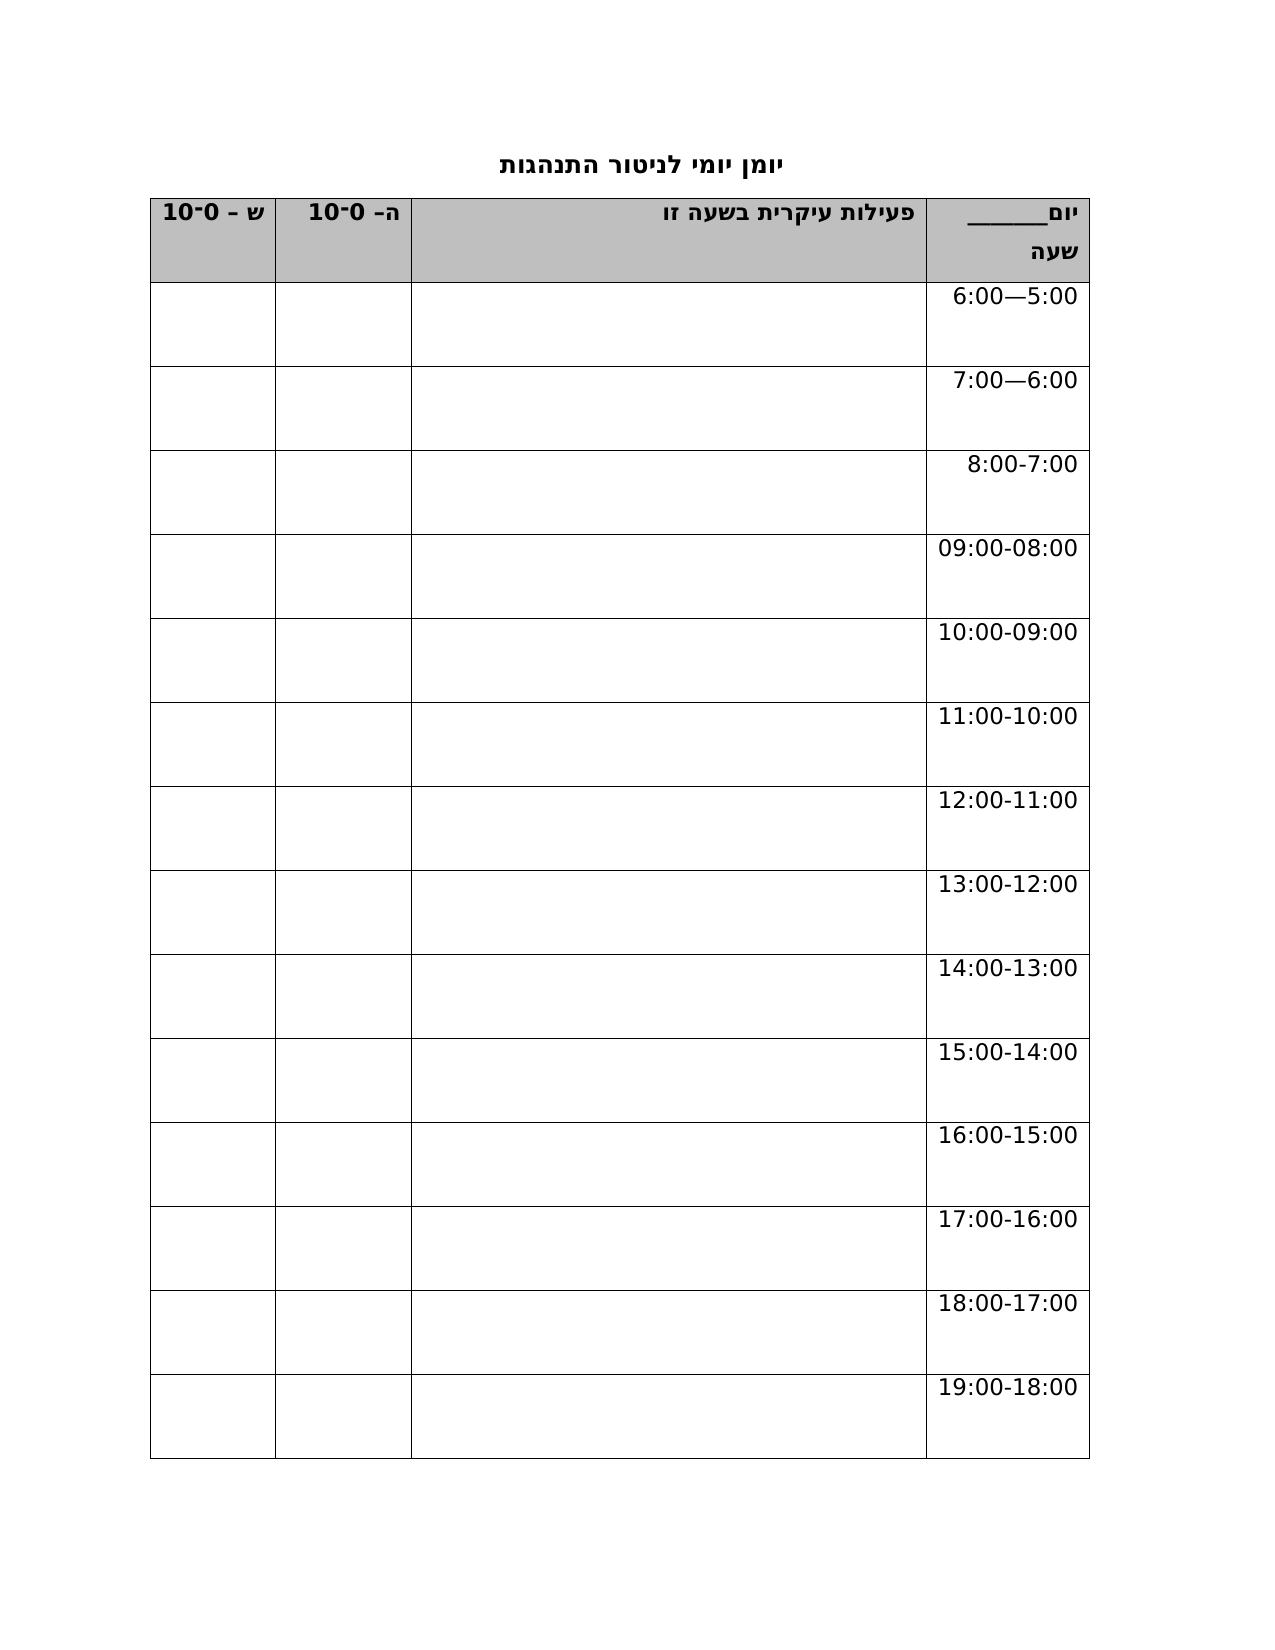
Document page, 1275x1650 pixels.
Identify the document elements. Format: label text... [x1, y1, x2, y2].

table_cell [412, 1375, 926, 1457]
table_cell [151, 283, 275, 366]
table_cell [276, 619, 411, 702]
table_cell [151, 955, 275, 1038]
table_cell [151, 1207, 275, 1289]
table_cell [412, 535, 926, 618]
table_cell [412, 871, 926, 954]
table_cell [151, 451, 275, 534]
table_cell [276, 283, 411, 366]
table_cell [276, 1039, 411, 1122]
table_header פעילות עיקרית בשעה זו [412, 199, 926, 282]
table_cell [276, 955, 411, 1038]
table_cell [412, 451, 926, 534]
table_cell [412, 1291, 926, 1373]
table_cell 17:00-16:00 [927, 1207, 1089, 1289]
table_cell [276, 451, 411, 534]
table_cell [151, 787, 275, 870]
table_cell 12:00-11:00 [927, 787, 1089, 870]
table_cell [151, 871, 275, 954]
table_cell [151, 703, 275, 786]
table_cell [276, 367, 411, 450]
table_cell [276, 871, 411, 954]
table_cell [151, 1123, 275, 1206]
table_cell [151, 1375, 275, 1457]
table_cell 13:00-12:00 [927, 871, 1089, 954]
table_cell 6:00—7:00 [927, 367, 1089, 450]
table_cell [151, 535, 275, 618]
table_cell [276, 1123, 411, 1206]
table_cell [412, 283, 926, 366]
table_cell 18:00-17:00 [927, 1291, 1089, 1373]
table_header יום_______ שעה [927, 199, 1089, 282]
table_cell 14:00-13:00 [927, 955, 1089, 1038]
text יומן יומי לניטור התנהגות [150, 150, 1125, 179]
table_header ה– 0־10 [276, 199, 411, 282]
table_cell [412, 1123, 926, 1206]
table_cell [412, 1207, 926, 1289]
table_cell [151, 367, 275, 450]
table_cell 19:00-18:00 [927, 1375, 1089, 1457]
table_cell [276, 535, 411, 618]
table_cell [412, 619, 926, 702]
table_cell 10:00-09:00 [927, 619, 1089, 702]
table_cell [412, 1039, 926, 1122]
table_cell 8:00-7:00 [927, 451, 1089, 534]
table_cell 09:00-08:00 [927, 535, 1089, 618]
table_cell [412, 367, 926, 450]
table_cell [276, 1207, 411, 1289]
table_cell [276, 703, 411, 786]
table_cell [276, 787, 411, 870]
table_cell 5:00—6:00 [927, 283, 1089, 366]
table_cell [276, 1375, 411, 1457]
table_cell [276, 1291, 411, 1373]
table_cell [151, 1291, 275, 1373]
table_header ש – 0־10 [151, 199, 275, 282]
table_cell [412, 787, 926, 870]
table_cell 15:00-14:00 [927, 1039, 1089, 1122]
table_cell 11:00-10:00 [927, 703, 1089, 786]
table_cell 16:00-15:00 [927, 1123, 1089, 1206]
table_cell [412, 703, 926, 786]
table_cell [151, 619, 275, 702]
table_cell [151, 1039, 275, 1122]
table_cell [412, 955, 926, 1038]
